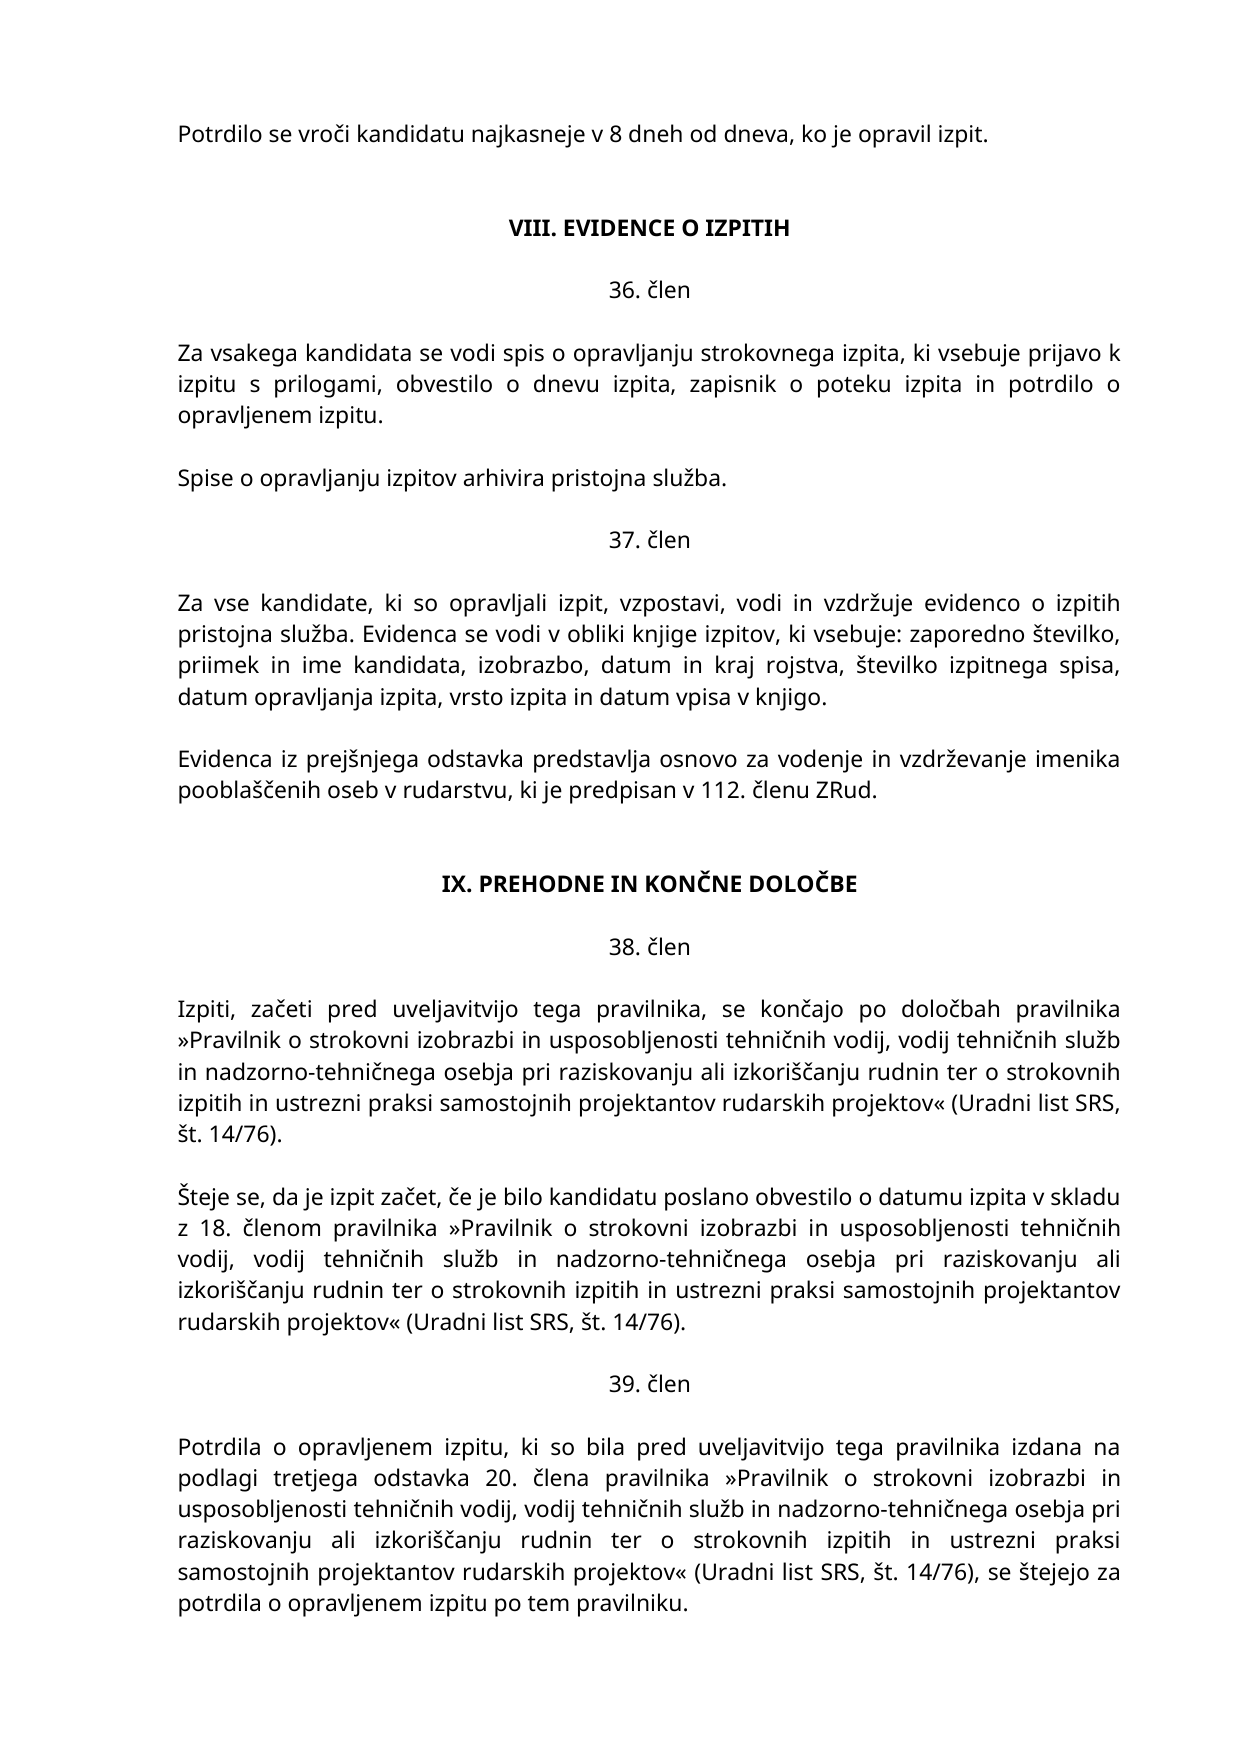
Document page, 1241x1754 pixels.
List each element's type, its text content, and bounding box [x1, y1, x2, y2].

text Šteje se, da je izpit začet, če je bilo kandidatu poslano obvestilo o datumu izpita v skladu z 18. členom pravilnika »Pravilnik o strokovni izobrazbi in usposobljenosti tehničnih vodij, vodij tehničnih služb in nadzorno-tehničnega osebja pri raziskovanju ali izkoriščanju rudnin ter o strokovnih izpitih in ustrezni praksi samostojnih projektantov rudarskih projektov« (Uradni list SRS, št. 14/76). [177, 1181, 1122, 1337]
text IX. PREHODNE IN KONČNE DOLOČBE [177, 868, 1122, 899]
text Za vse kandidate, ki so opravljali izpit, vzpostavi, vodi in vzdržuje evidenco o izpitih pristojna služba. Evidenca se vodi v obliki knjige izpitov, ki vsebuje: zaporedno številko, priimek in ime kandidata, izobrazbo, datum in kraj rojstva, številko izpitnega spisa, datum opravljanja izpita, vrsto izpita in datum vpisa v knjigo. [177, 587, 1122, 712]
text Potrdilo se vroči kandidatu najkasneje v 8 dneh od dneva, ko je opravil izpit. [177, 118, 1122, 149]
text VIII. EVIDENCE O IZPITIH [177, 212, 1122, 243]
text 36. člen [177, 274, 1122, 306]
text Za vsakega kandidata se vodi spis o opravljanju strokovnega izpita, ki vsebuje prijavo k izpitu s prilogami, obvestilo o dnevu izpita, zapisnik o poteku izpita in potrdilo o opravljenem izpitu. [177, 337, 1122, 431]
text 37. člen [177, 524, 1122, 556]
text Izpiti, začeti pred uveljavitvijo tega pravilnika, se končajo po določbah pravilnika »Pravilnik o strokovni izobrazbi in usposobljenosti tehničnih vodij, vodij tehničnih služb in nadzorno-tehničnega osebja pri raziskovanju ali izkoriščanju rudnin ter o strokovnih izpitih in ustrezni praksi samostojnih projektantov rudarskih projektov« (Uradni list SRS, št. 14/76). [177, 993, 1122, 1149]
text Evidenca iz prejšnjega odstavka predstavlja osnovo za vodenje in vzdrževanje imenika pooblaščenih oseb v rudarstvu, ki je predpisan v 112. členu ZRud. [177, 743, 1122, 806]
text Potrdila o opravljenem izpitu, ki so bila pred uveljavitvijo tega pravilnika izdana na podlagi tretjega odstavka 20. člena pravilnika »Pravilnik o strokovni izobrazbi in usposobljenosti tehničnih vodij, vodij tehničnih služb in nadzorno-tehničnega osebja pri raziskovanju ali izkoriščanju rudnin ter o strokovnih izpitih in ustrezni praksi samostojnih projektantov rudarskih projektov« (Uradni list SRS, št. 14/76), se štejejo za potrdila o opravljenem izpitu po tem pravilniku. [177, 1431, 1122, 1618]
text 38. člen [177, 931, 1122, 962]
text Spise o opravljanju izpitov arhivira pristojna služba. [177, 462, 1122, 493]
text 39. člen [177, 1368, 1122, 1399]
